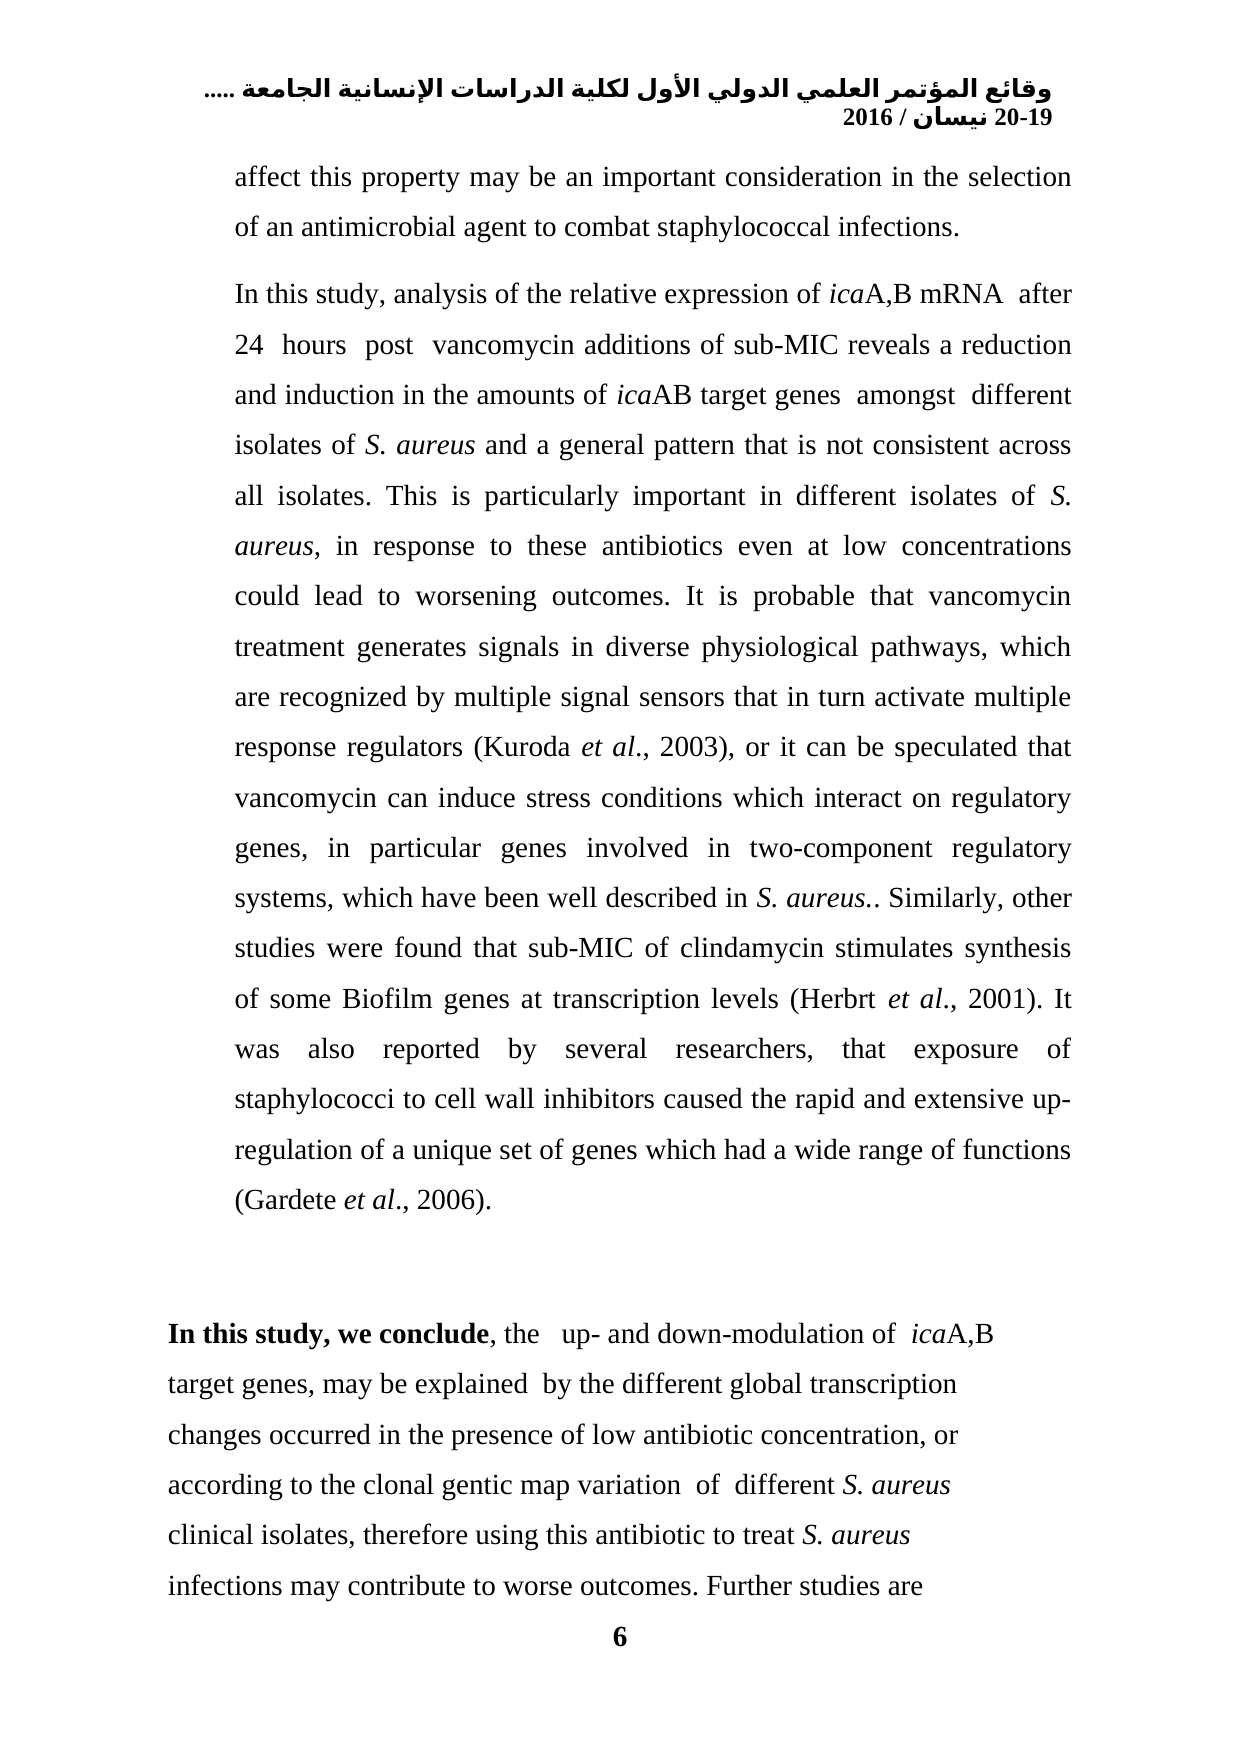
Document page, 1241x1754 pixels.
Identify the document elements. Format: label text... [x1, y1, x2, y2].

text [234, 159, 1072, 243]
text In this study, analysis of the relative expression of icaA,B mRNA after 24 hours post vancomycin additions of sub-MIC reveals a reduction and induction in the amounts of icaAB target genes amongst different isolates of S. aureus and a general pattern that is not consistent across all isolates. This is particularly important in different isolates of S. aureus, in response to these antibiotics even at low concentrations could lead to worsening outcomes. It is probable that vancomycin treatment generates signals in diverse physiological pathways, which are recognized by multiple signal sensors that in turn activate multiple response regulators (Kuroda et al., 2003), or it can be speculated that vancomycin can induce stress conditions which interact on regulatory genes, in particular genes involved in two-component regulatory systems, which have been well described in S. aureus.. Similarly, other studies were found that sub-MIC of clindamycin stimulates synthesis of some Biofilm genes at transcription levels (Herbrt et al., 2001). It was also reported by several researchers, that exposure of staphylococci to cell wall inhibitors caused the rapid and extensive up-regulation of a unique set of genes which had a wide range of functions (Gardete et al., 2006). [234, 277, 1072, 1216]
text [168, 1316, 1006, 1601]
